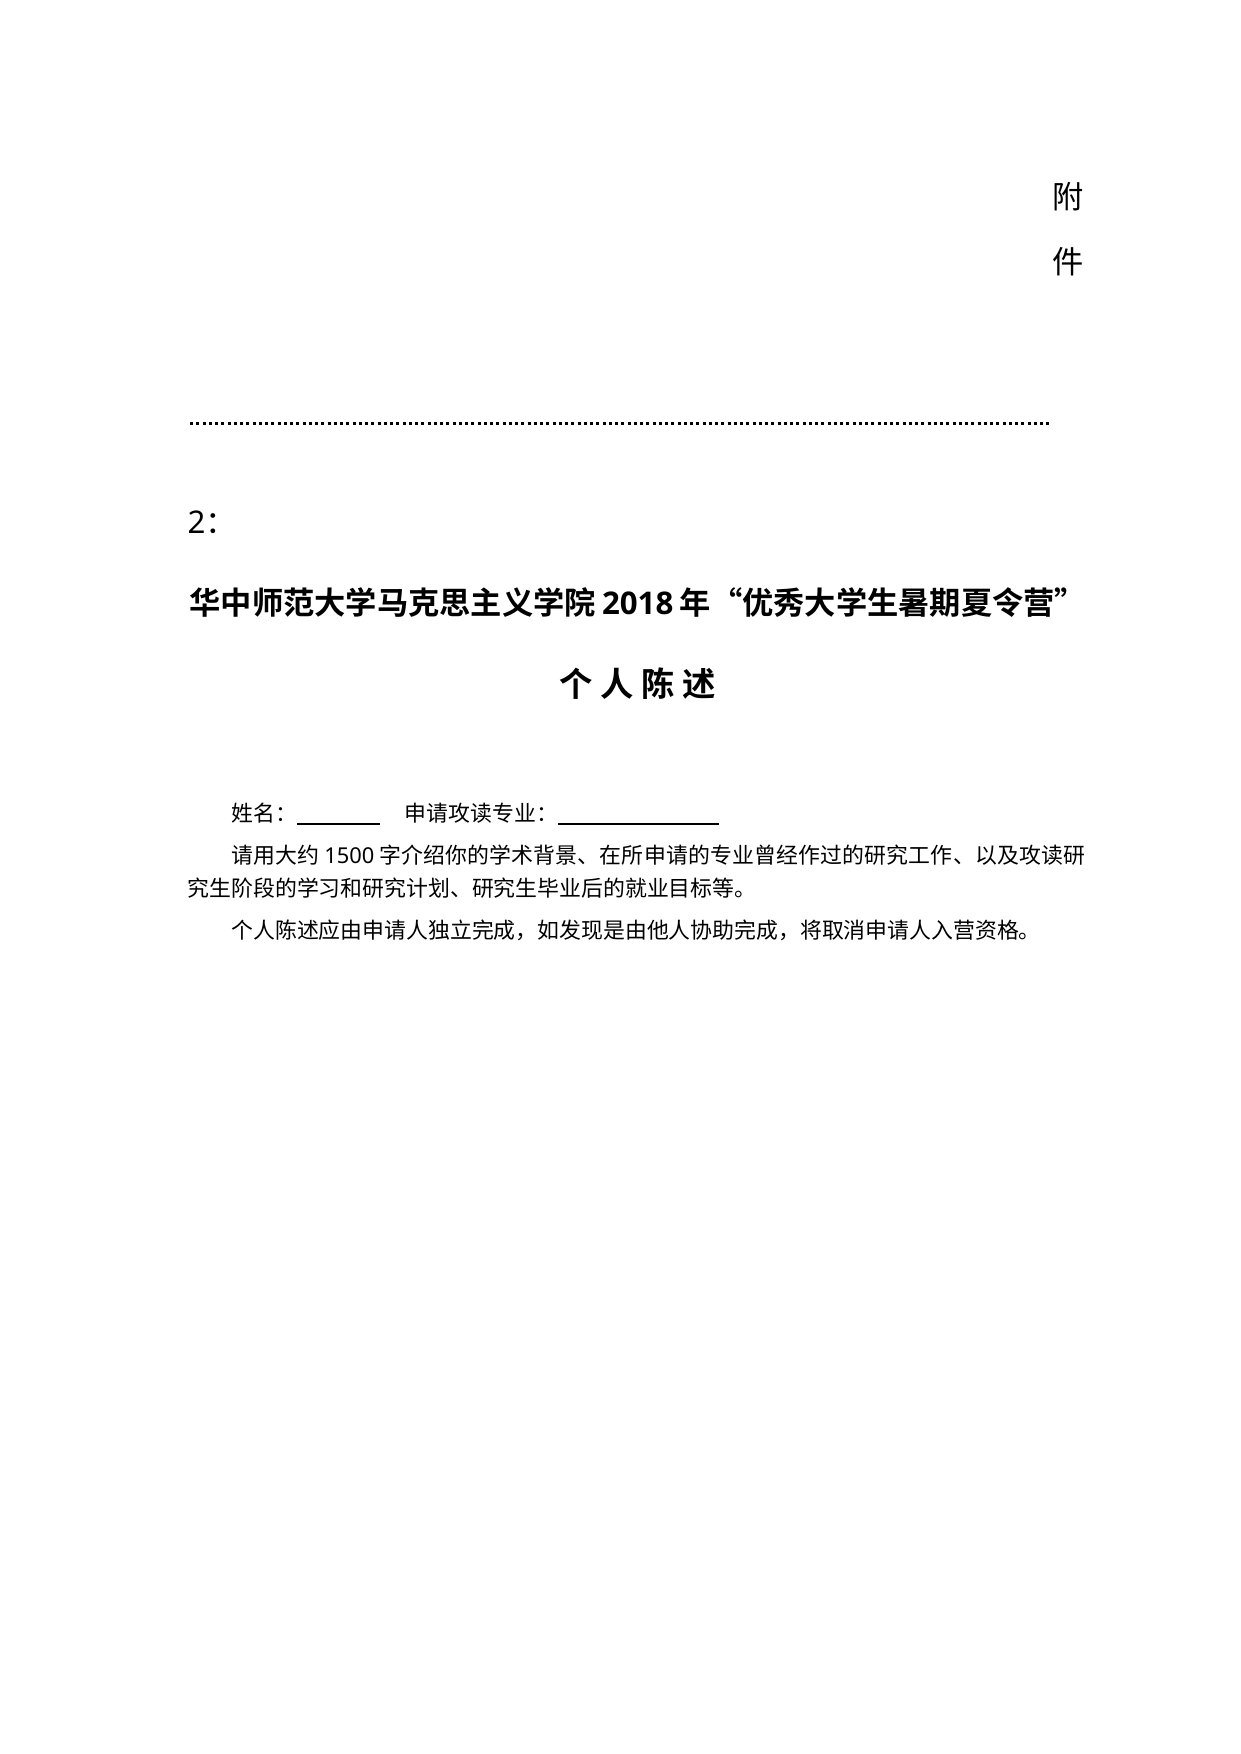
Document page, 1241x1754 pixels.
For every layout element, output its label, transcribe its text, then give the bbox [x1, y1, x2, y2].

text 个 人 陈 述 [187, 649, 1087, 714]
text 个人陈述应由申请人独立完成，如发现是由他人协助完成，将取消申请人入营资格。 [187, 913, 1087, 945]
text 华中师范大学马克思主义学院2018年“优秀大学生暑期夏令营” [187, 568, 1087, 633]
text 姓名： 申请攻读专业： [187, 796, 1087, 828]
text 附件2： [187, 162, 1087, 552]
text 请用大约1500字介绍你的学术背景、在所申请的专业曾经作过的研究工作、以及攻读研究生阶段的学习和研究计划、研究生毕业后的就业目标等。 [187, 838, 1087, 903]
